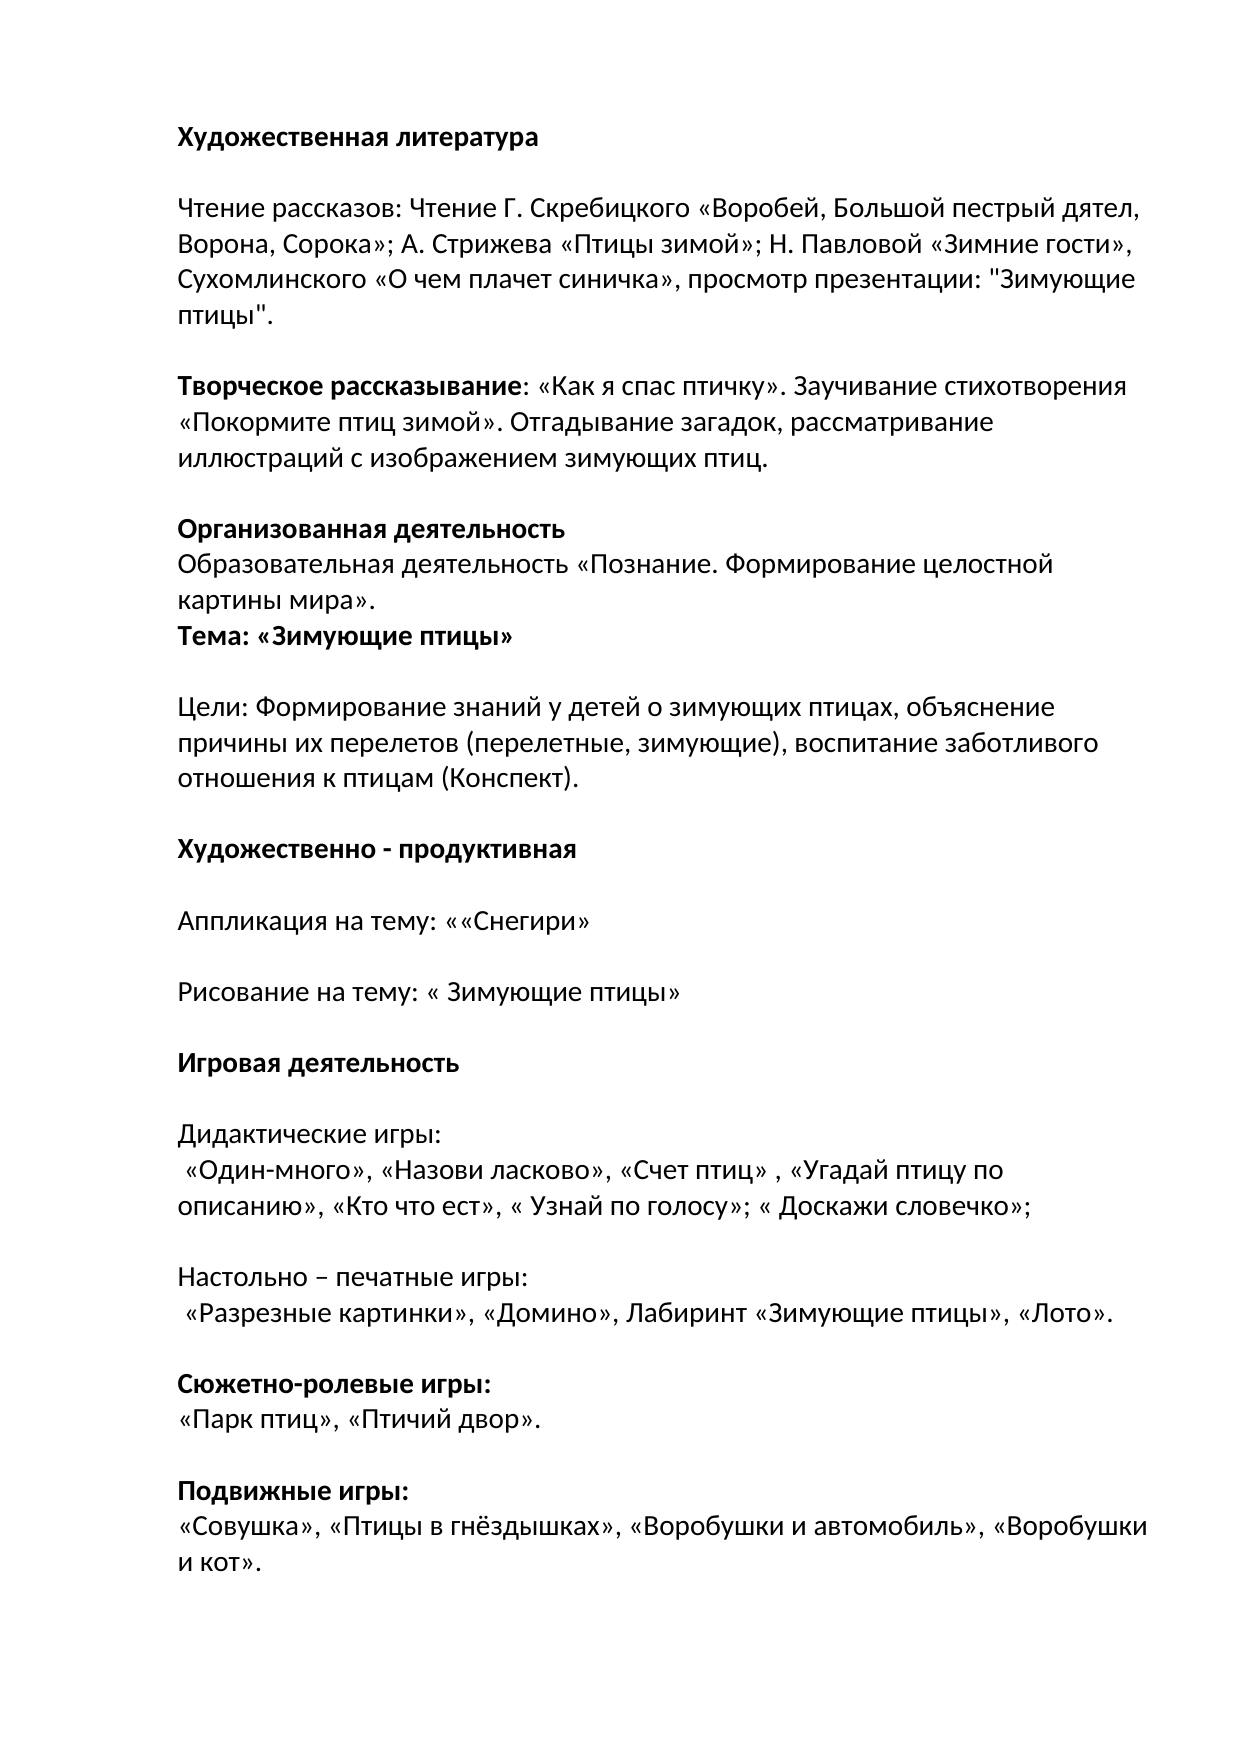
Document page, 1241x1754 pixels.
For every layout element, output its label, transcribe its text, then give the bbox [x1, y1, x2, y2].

text Рисование на тему: « Зимующие птицы» [177, 973, 1152, 1009]
text Подвижные игры: [177, 1472, 1152, 1507]
text Настольно – печатные игры: [177, 1258, 1152, 1294]
text «Совушка», «Птицы в гнёздышках», «Воробушки и автомобиль», «Воробушки и кот». [177, 1507, 1152, 1579]
text Сюжетно-ролевые игры: [177, 1365, 1152, 1401]
text Художественная литература [177, 118, 1152, 154]
text Творческое рассказывание: «Как я спас птичку». Заучивание стихотворения «Покормите птиц зимой». Отгадывание загадок, рассматривание иллюстраций с изображением зимующих птиц. [177, 367, 1152, 474]
text Аппликация на тему: ««Снегири» [177, 902, 1152, 937]
text Игровая деятельность [177, 1044, 1152, 1080]
text «Парк птиц», «Птичий двор». [177, 1401, 1152, 1436]
text Чтение рассказов: Чтение Г. Скребицкого «Воробей, Большой пестрый дятел, Ворона, Сорока»; А. Стрижева «Птицы зимой»; Н. Павловой «Зимние гости», Сухомлинского «О чем плачет синичка», просмотр презентации: "Зимующие птицы". [177, 189, 1152, 332]
text Дидактические игры: [177, 1116, 1152, 1151]
text Цели: Формирование знаний у детей о зимующих птицах, объяснение причины их перелетов (перелетные, зимующие), воспитание заботливого отношения к птицам (Конспект). [177, 688, 1152, 795]
text «Один-много», «Назови ласково», «Счет птиц» , «Угадай птицу по описанию», «Кто что ест», « Узнай по голосу»; « Доскажи словечко»; [177, 1151, 1152, 1222]
text Организованная деятельность [177, 510, 1152, 546]
text Художественно - продуктивная [177, 831, 1152, 866]
text Тема: «Зимующие птицы» [177, 617, 1152, 652]
text Образовательная деятельность «Познание. Формирование целостной картины мира». [177, 546, 1152, 617]
text «Разрезные картинки», «Домино», Лабиринт «Зимующие птицы», «Лото». [177, 1294, 1152, 1329]
